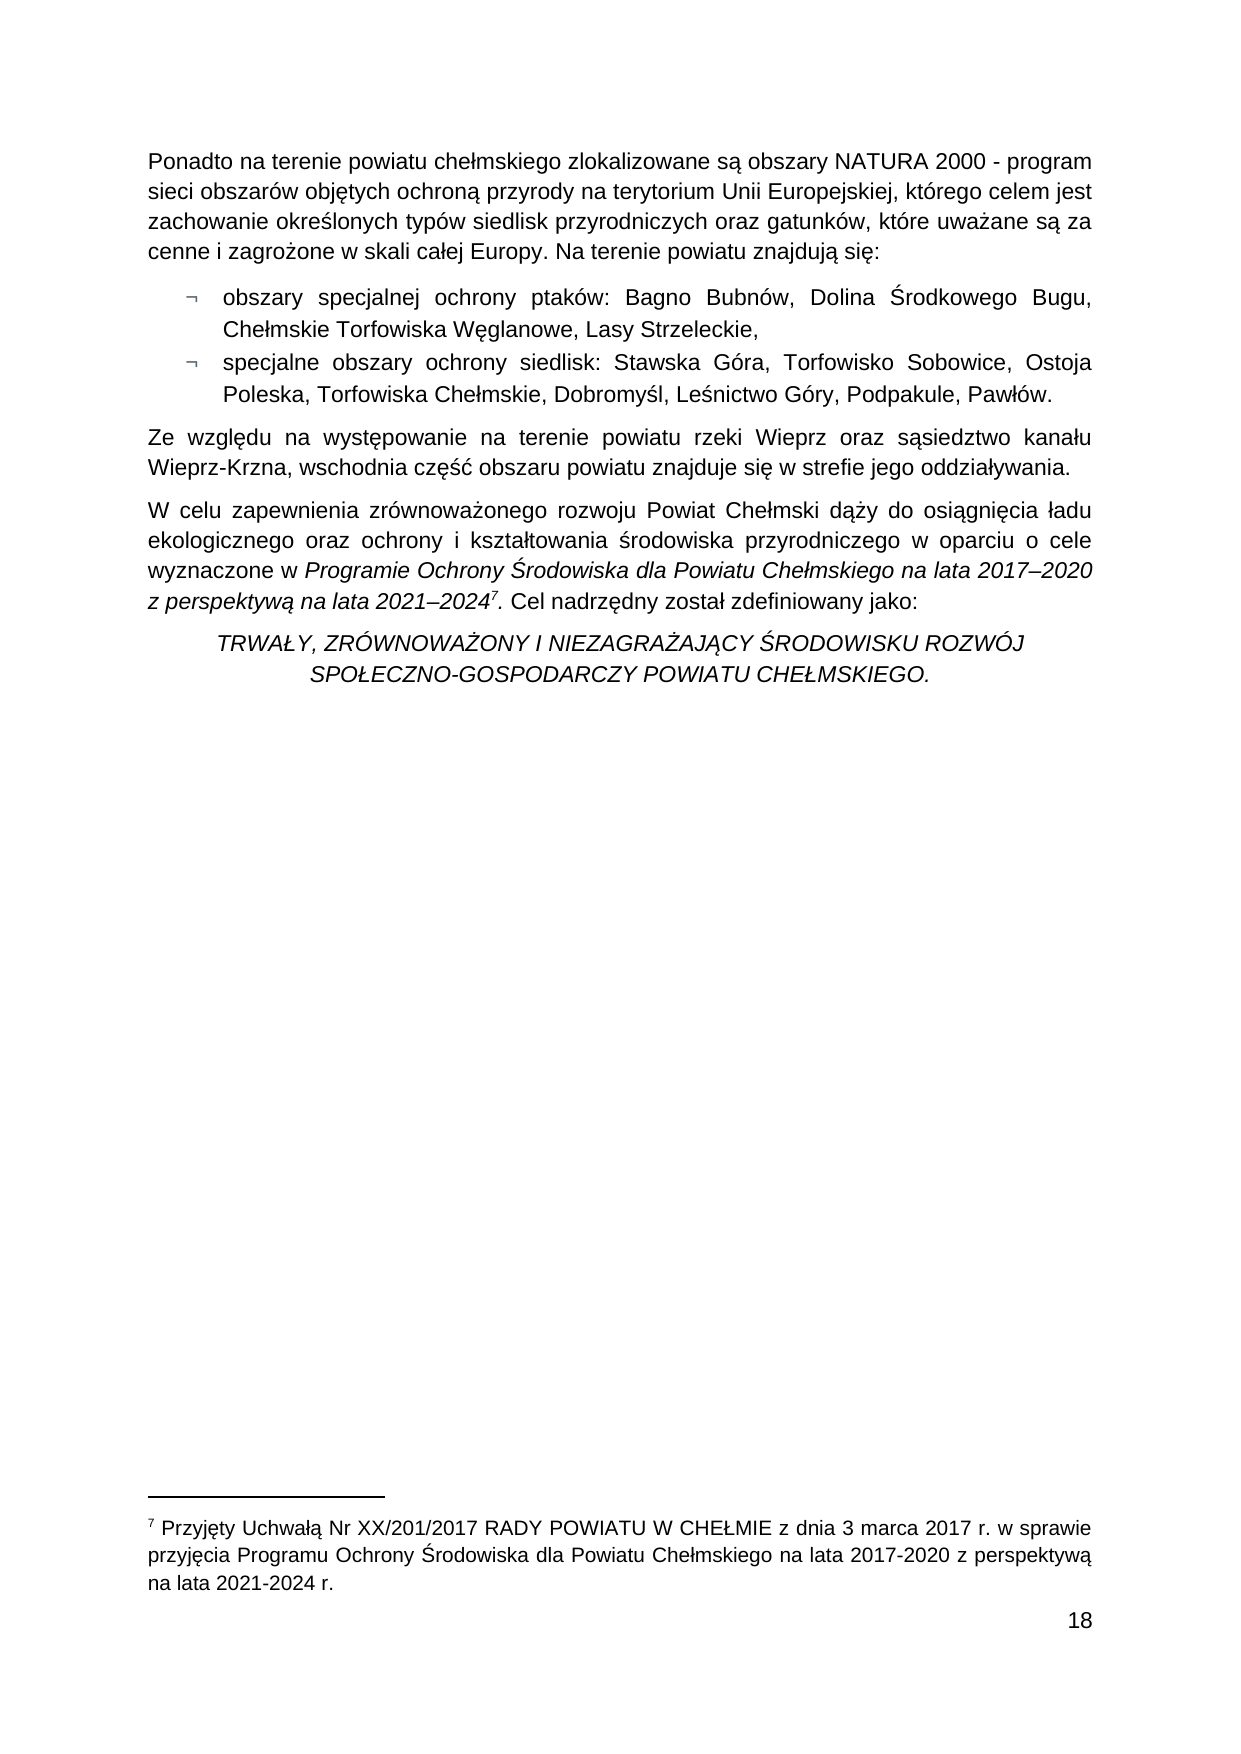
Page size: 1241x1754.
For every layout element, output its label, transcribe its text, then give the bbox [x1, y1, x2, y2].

text Ponadto na terenie powiatu chełmskiego zlokalizowane są obszary NATURA 2000 - program sieci obszarów objętych ochroną przyrody na terytorium Unii Europejskiej, którego celem jest zachowanie określonych typów siedlisk przyrodniczych oraz gatunków, które uważane są za cenne i zagrożone w skali całej Europy. Na terenie powiatu znajdują się: [148, 148, 1093, 264]
list specjalne obszary ochrony siedlisk: Stawska Góra, Torfowisko Sobowice, Ostoja Poleska, Torfowiska Chełmskie, Dobromyśl, Leśnictwo Góry, Podpakule, Pawłów. [185, 346, 1093, 408]
text TRWAŁY, ZRÓWNOWAŻONY I NIEZAGRAŻAJĄCY ŚRODOWISKU ROZWÓJ SPOŁECZNO-GOSPODARCZY POWIATU CHEŁMSKIEGO. [148, 630, 1093, 687]
list obszary specjalnej ochrony ptaków: Bagno Bubnów, Dolina Środkowego Bugu, Chełmskie Torfowiska Węglanowe, Lasy Strzeleckie, [185, 281, 1093, 342]
text Ze względu na występowanie na terenie powiatu rzeki Wieprz oraz sąsiedztwo kanału Wieprz-Krzna, wschodnia część obszaru powiatu znajduje się w strefie jego oddziaływania. [148, 424, 1093, 481]
text W celu zapewnienia zrównoważonego rozwoju Powiat Chełmski dąży do osiągnięcia ładu ekologicznego oraz ochrony i kształtowania środowiska przyrodniczego w oparciu o cele wyznaczone w Programie Ochrony Środowiska dla Powiatu Chełmskiego na lata 2017–2020 z perspektywą na lata 2021–2024. Cel nadrzędny został zdefiniowany jako: [148, 497, 1093, 614]
